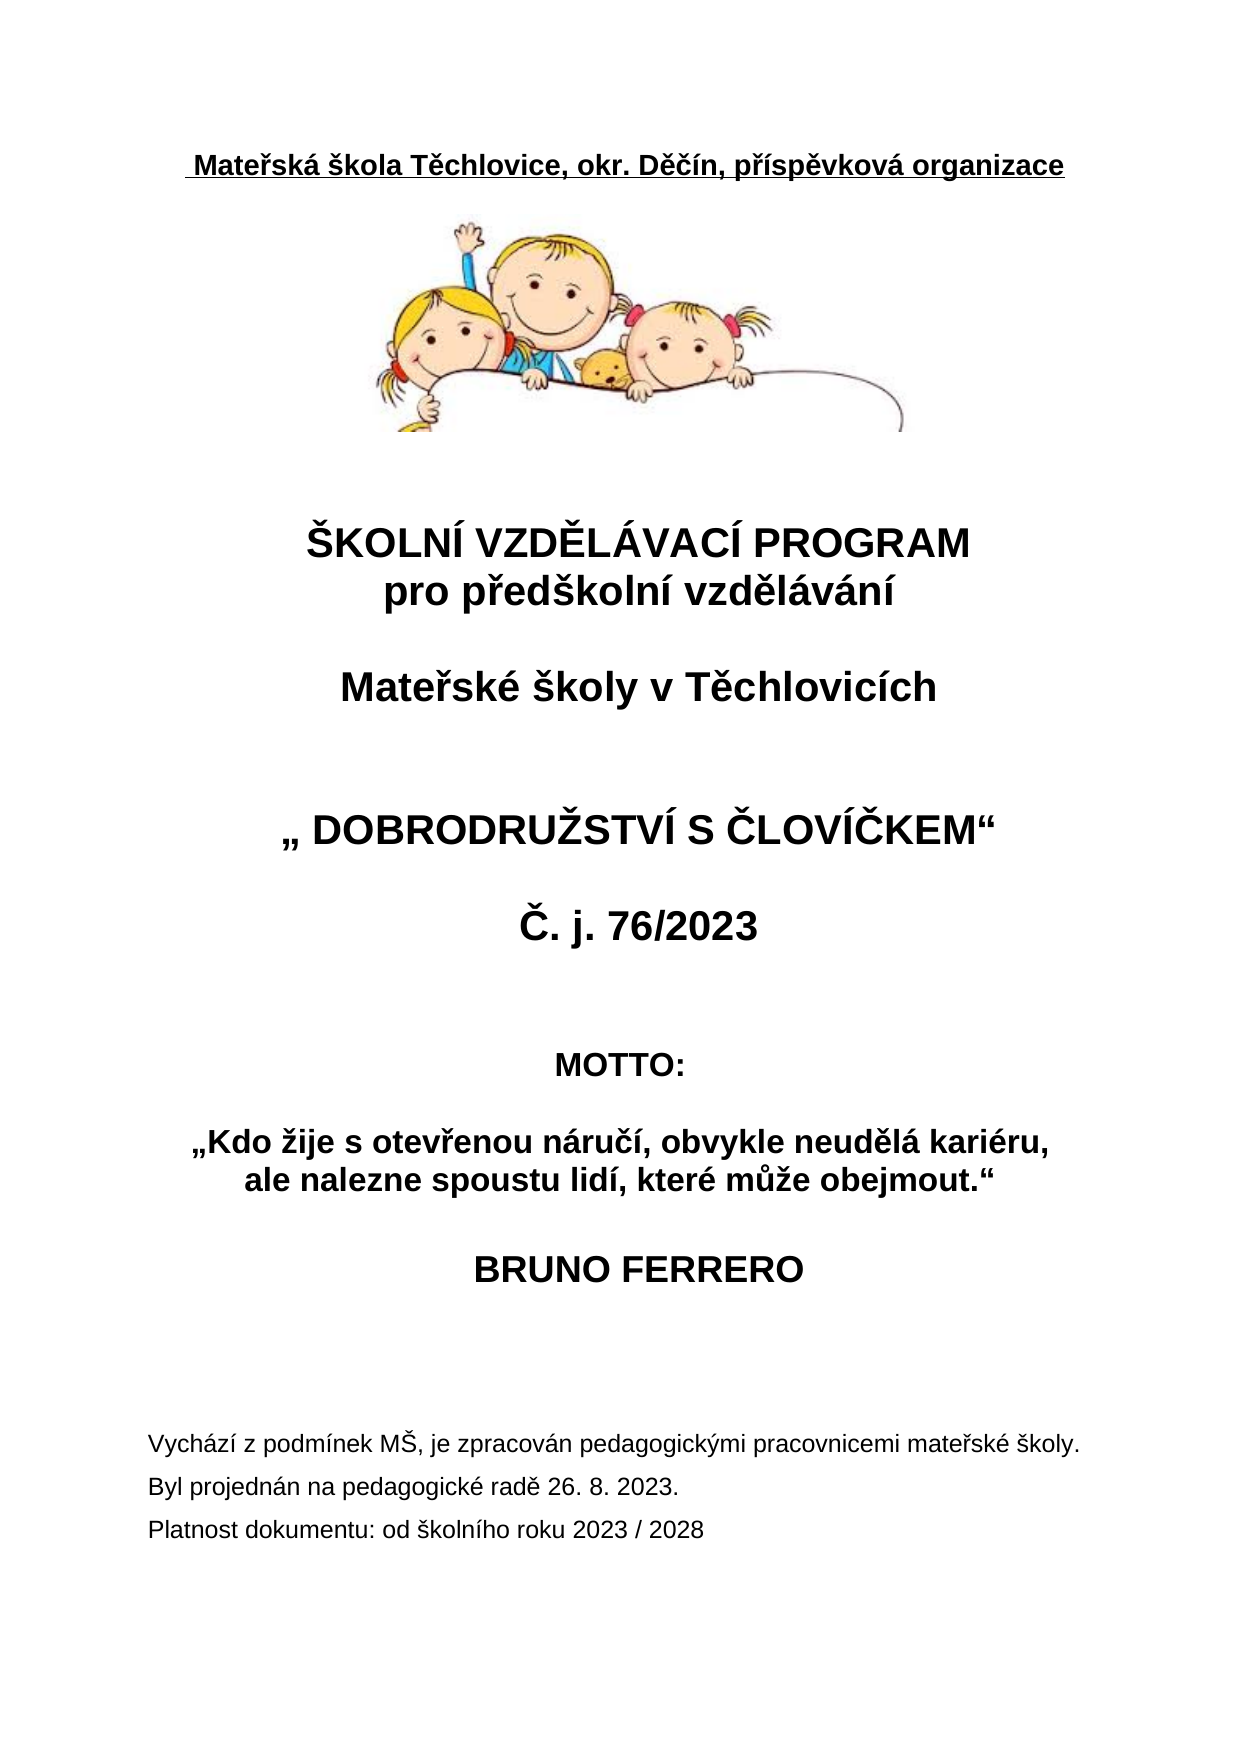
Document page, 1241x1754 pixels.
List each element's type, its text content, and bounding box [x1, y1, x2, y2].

text Mateřská škola Těchlovice, okr. Děčín, příspěvková organizace [185, 148, 1093, 181]
picture [356, 214, 921, 432]
text pro předškolní vzdělávání [185, 566, 1093, 614]
text BRUNO FERRERO [185, 1247, 1093, 1290]
text Mateřské školy v Těchlovicích [185, 662, 1093, 710]
text ale nalezne spoustu lidí, které může obejmout.“ [148, 1161, 1093, 1199]
text „ DOBRODRUŽSTVÍ S ČLOVÍČKEM“ [185, 806, 1093, 853]
text „Kdo žije s otevřenou náručí, obvykle neudělá kariéru, [148, 1122, 1093, 1161]
text Platnost dokumentu: od školního roku 2023 / 2028 [148, 1515, 1093, 1544]
text Vychází z podmínek MŠ, je zpracován pedagogickými pracovnicemi mateřské školy. [148, 1429, 1093, 1458]
text Byl projednán na pedagogické radě 26. 8. 2023. [148, 1472, 1093, 1501]
text Č. j. 76/2023 [185, 901, 1093, 949]
text MOTTO: [148, 1045, 1093, 1084]
text ŠKOLNÍ VZDĚLÁVACÍ PROGRAM [185, 518, 1093, 566]
